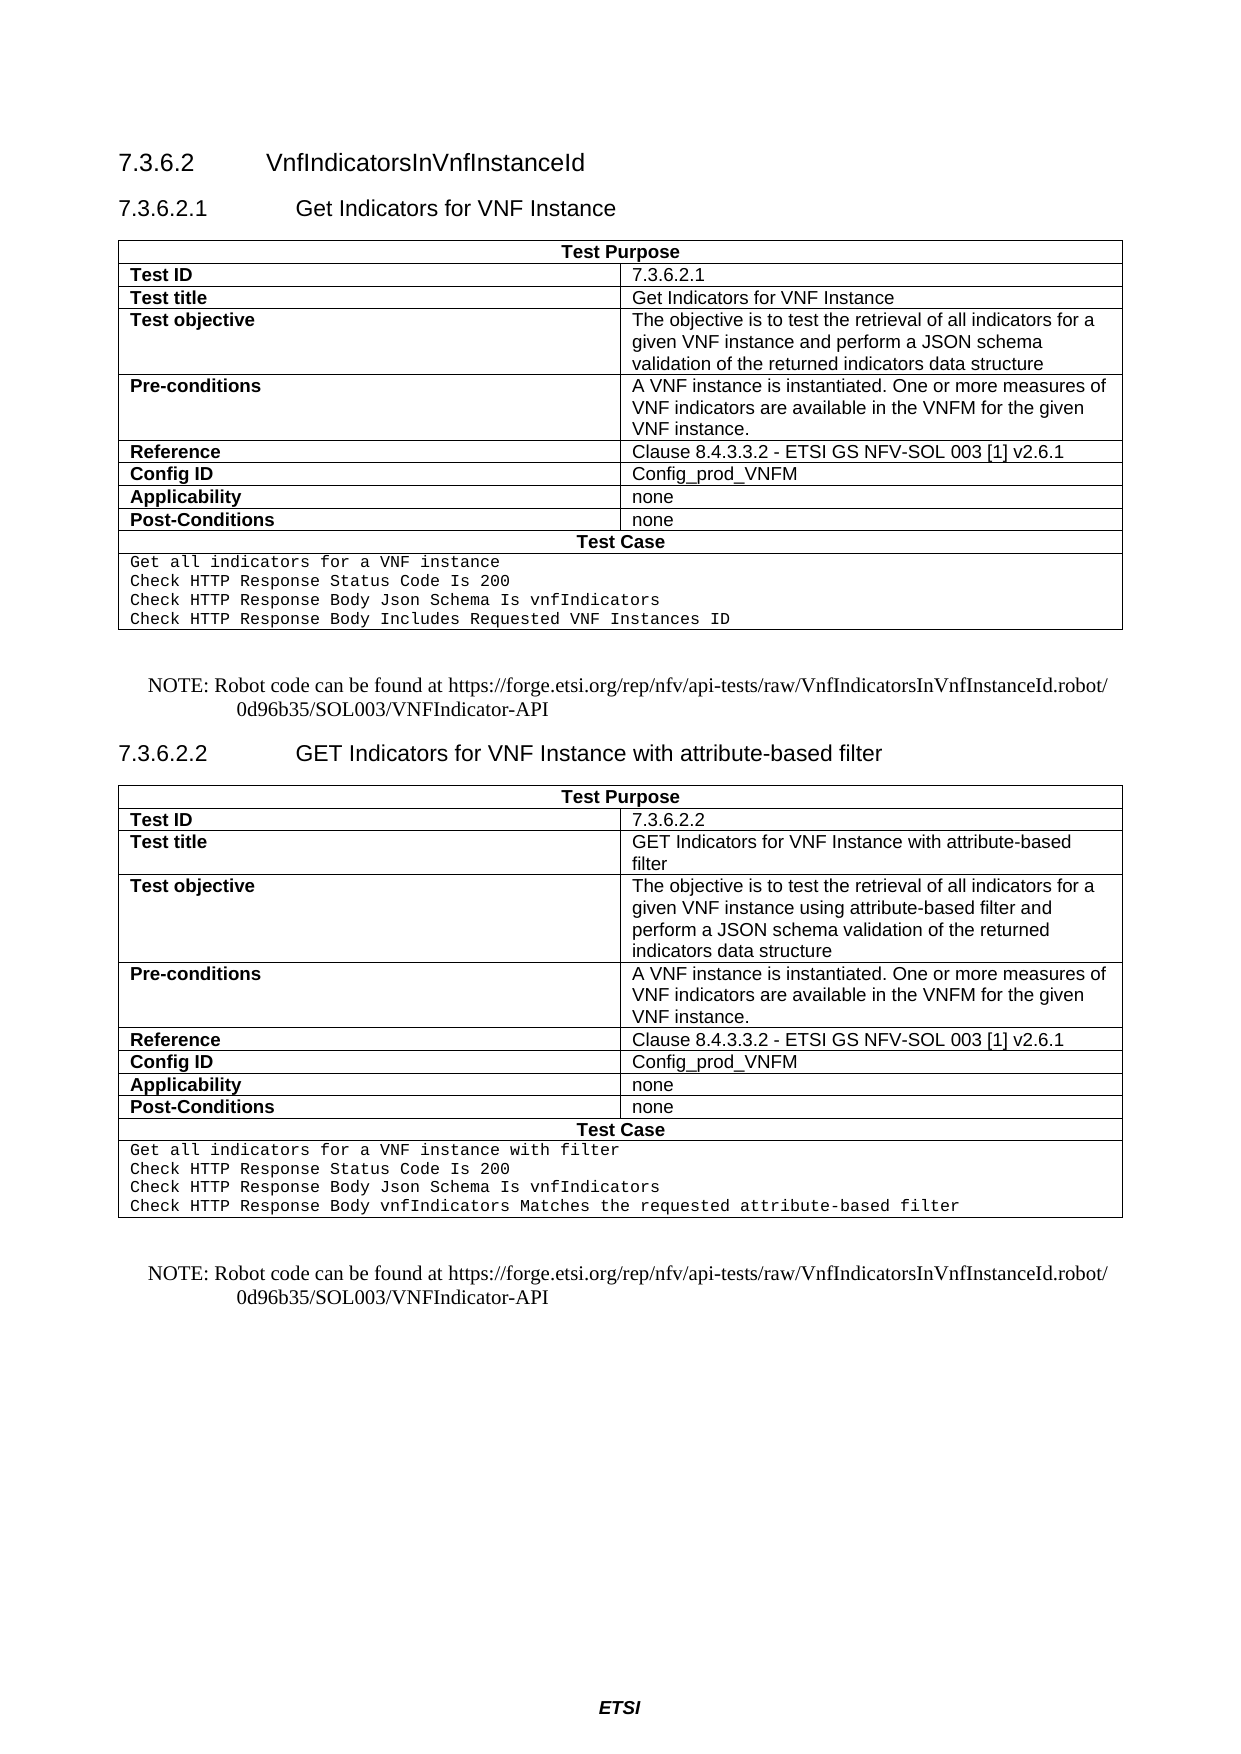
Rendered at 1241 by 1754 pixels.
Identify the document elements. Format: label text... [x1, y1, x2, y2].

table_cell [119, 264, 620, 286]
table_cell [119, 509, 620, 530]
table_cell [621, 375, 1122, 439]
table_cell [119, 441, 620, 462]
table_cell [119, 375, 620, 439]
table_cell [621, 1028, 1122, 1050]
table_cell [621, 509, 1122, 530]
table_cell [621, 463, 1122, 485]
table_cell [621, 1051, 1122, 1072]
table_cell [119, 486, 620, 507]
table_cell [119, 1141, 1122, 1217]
subtitle 7.3.6.2.1 Get Indicators for VNF Instance [118, 195, 1122, 222]
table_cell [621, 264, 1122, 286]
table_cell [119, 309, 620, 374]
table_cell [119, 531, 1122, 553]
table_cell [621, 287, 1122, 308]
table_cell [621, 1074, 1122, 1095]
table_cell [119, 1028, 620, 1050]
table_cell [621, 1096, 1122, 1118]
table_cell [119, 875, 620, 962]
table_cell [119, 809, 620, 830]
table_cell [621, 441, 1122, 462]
text NOTE: Robot code can be found at https://forge.etsi.org/rep/nfv/api-tests/raw/VnfIndicatorsInVnfInstanceId.robot/0d96b35/SOL003/VNFIndicator-API [148, 1261, 1122, 1309]
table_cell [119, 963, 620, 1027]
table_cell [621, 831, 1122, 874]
subtitle 7.3.6.2.2 GET Indicators for VNF Instance with attribute-based filter [118, 740, 1122, 766]
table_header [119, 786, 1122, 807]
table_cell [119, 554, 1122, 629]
subtitle 7.3.6.2 VnfIndicatorsInVnfInstanceId [118, 148, 1122, 176]
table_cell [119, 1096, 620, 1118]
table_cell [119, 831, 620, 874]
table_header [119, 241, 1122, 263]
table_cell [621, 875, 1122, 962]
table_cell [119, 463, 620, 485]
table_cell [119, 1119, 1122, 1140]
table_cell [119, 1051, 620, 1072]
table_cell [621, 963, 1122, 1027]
text NOTE: Robot code can be found at https://forge.etsi.org/rep/nfv/api-tests/raw/VnfIndicatorsInVnfInstanceId.robot/0d96b35/SOL003/VNFIndicator-API [148, 673, 1122, 721]
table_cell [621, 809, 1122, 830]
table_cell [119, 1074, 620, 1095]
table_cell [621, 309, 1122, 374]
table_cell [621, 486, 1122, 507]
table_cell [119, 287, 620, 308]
